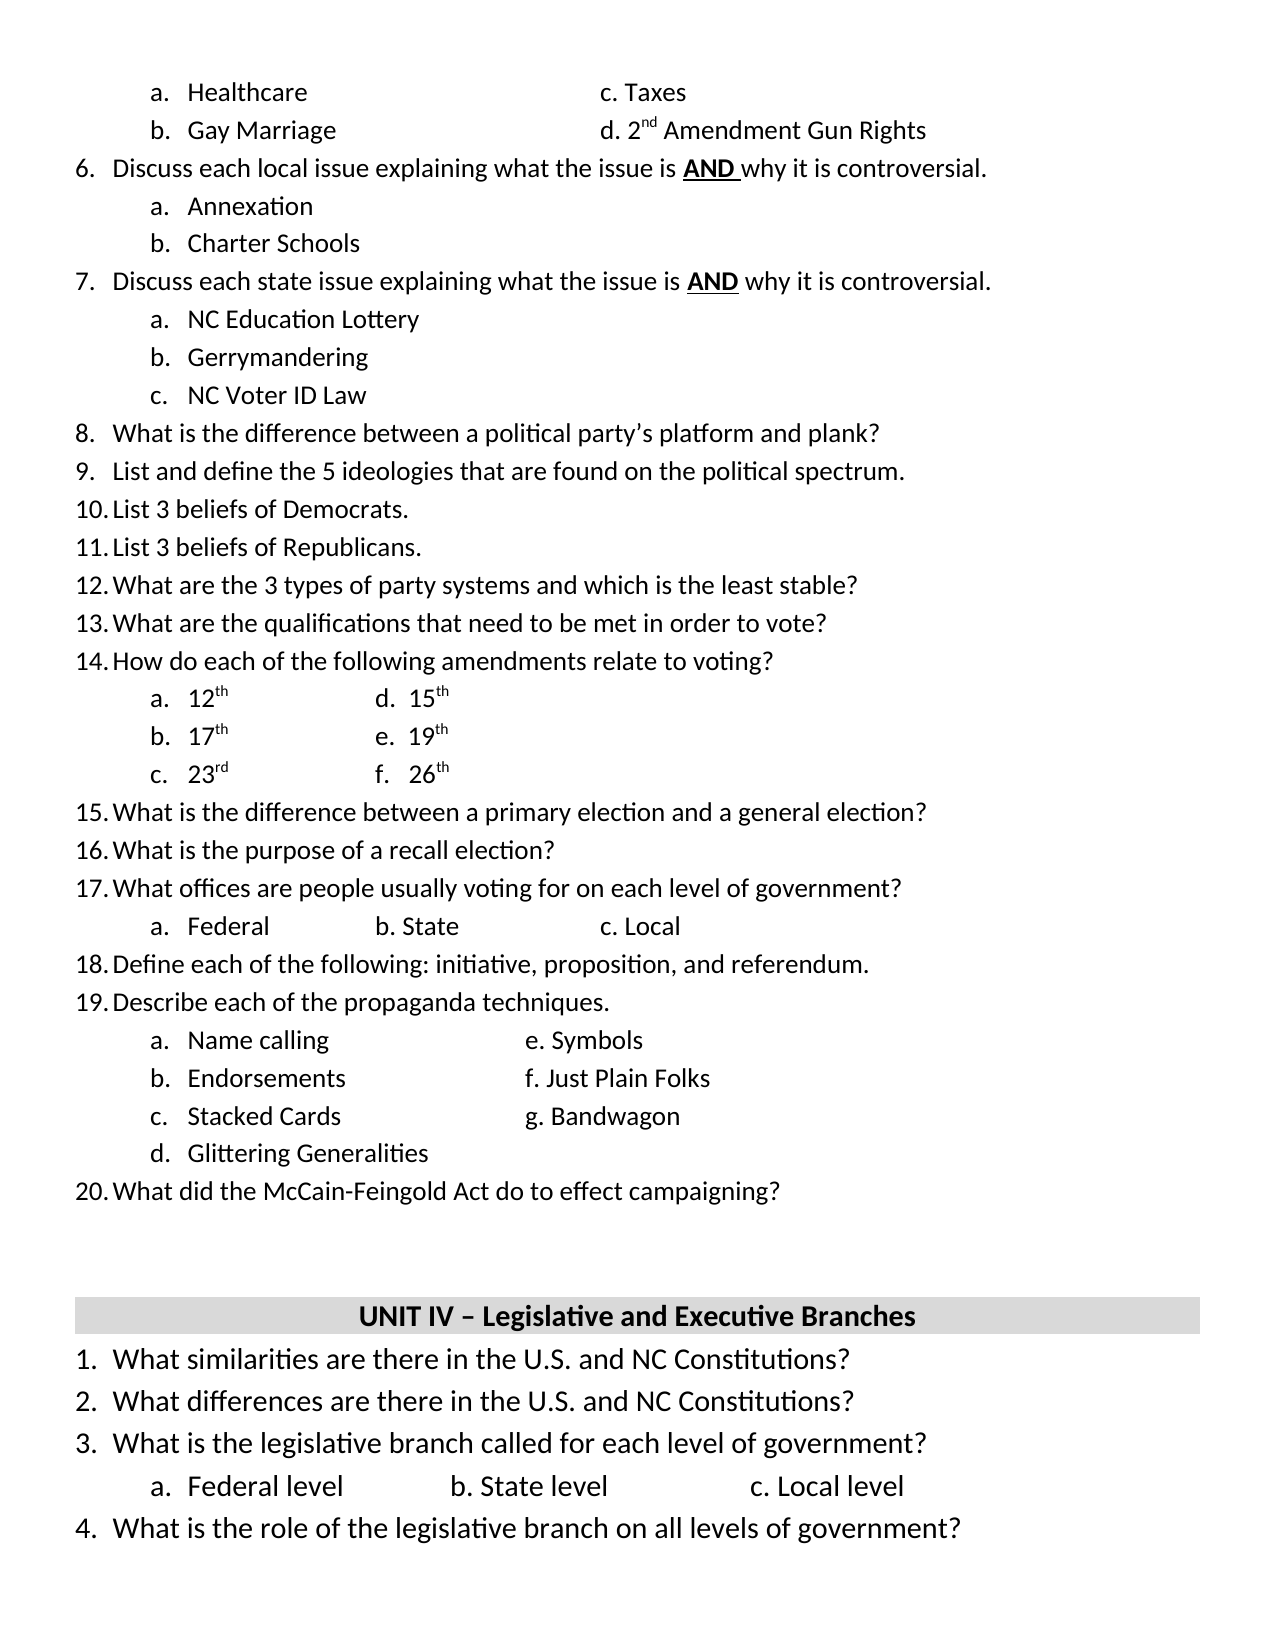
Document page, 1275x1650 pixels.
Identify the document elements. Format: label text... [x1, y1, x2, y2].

list What similarities are there in the U.S. and NC Constitutions? [75, 1340, 1200, 1377]
list Discuss each local issue explaining what the issue is AND why it is controversial. [75, 151, 1200, 184]
list NC Education Lottery [150, 302, 1200, 336]
list What differences are there in the U.S. and NC Constitutions? [75, 1382, 1200, 1419]
list Charter Schools [150, 227, 1200, 260]
list What is the difference between a primary election and a general election? [75, 795, 1200, 828]
list How do each of the following amendments relate to voting? [75, 644, 1200, 677]
list Gerrymandering [150, 340, 1200, 373]
list 17th e. 19th [150, 719, 1200, 753]
list Discuss each state issue explaining what the issue is AND why it is controversial. [75, 264, 1200, 298]
list 23rd f. 26th [150, 757, 1200, 791]
list Stacked Cards g. Bandwagon [150, 1099, 1200, 1132]
list Federal b. State c. Local [150, 909, 1200, 942]
list What offices are people usually voting for on each level of government? [75, 871, 1200, 904]
list List 3 beliefs of Republicans. [75, 530, 1200, 563]
list NC Voter ID Law [150, 378, 1200, 411]
list Endorsements f. Just Plain Folks [150, 1061, 1200, 1094]
list What is the difference between a political party’s platform and plank? [75, 416, 1200, 449]
text UNIT IV – Legislative and Executive Branches [75, 1297, 1200, 1334]
list Define each of the following: initiative, proposition, and referendum. [75, 947, 1200, 980]
list What is the purpose of a recall election? [75, 833, 1200, 866]
list Name calling e. Symbols [150, 1023, 1200, 1056]
list Federal level b. State level c. Local level [150, 1467, 1200, 1504]
list Describe each of the propaganda techniques. [75, 985, 1200, 1018]
list What did the McCain-Feingold Act do to effect campaigning? [75, 1174, 1200, 1208]
list Glittering Generalities [150, 1137, 1200, 1170]
list What are the qualifications that need to be met in order to vote? [75, 606, 1200, 639]
list 12th d. 15th [150, 682, 1200, 715]
list Healthcare c. Taxes [150, 75, 1200, 108]
list List 3 beliefs of Democrats. [75, 492, 1200, 525]
list What is the legislative branch called for each level of government? [75, 1424, 1200, 1461]
list Gay Marriage d. 2nd Amendment Gun Rights [150, 113, 1200, 146]
list What is the role of the legislative branch on all levels of government? [75, 1509, 1200, 1546]
list What are the 3 types of party systems and which is the least stable? [75, 568, 1200, 601]
list List and define the 5 ideologies that are found on the political spectrum. [75, 454, 1200, 487]
list Annexation [150, 189, 1200, 222]
